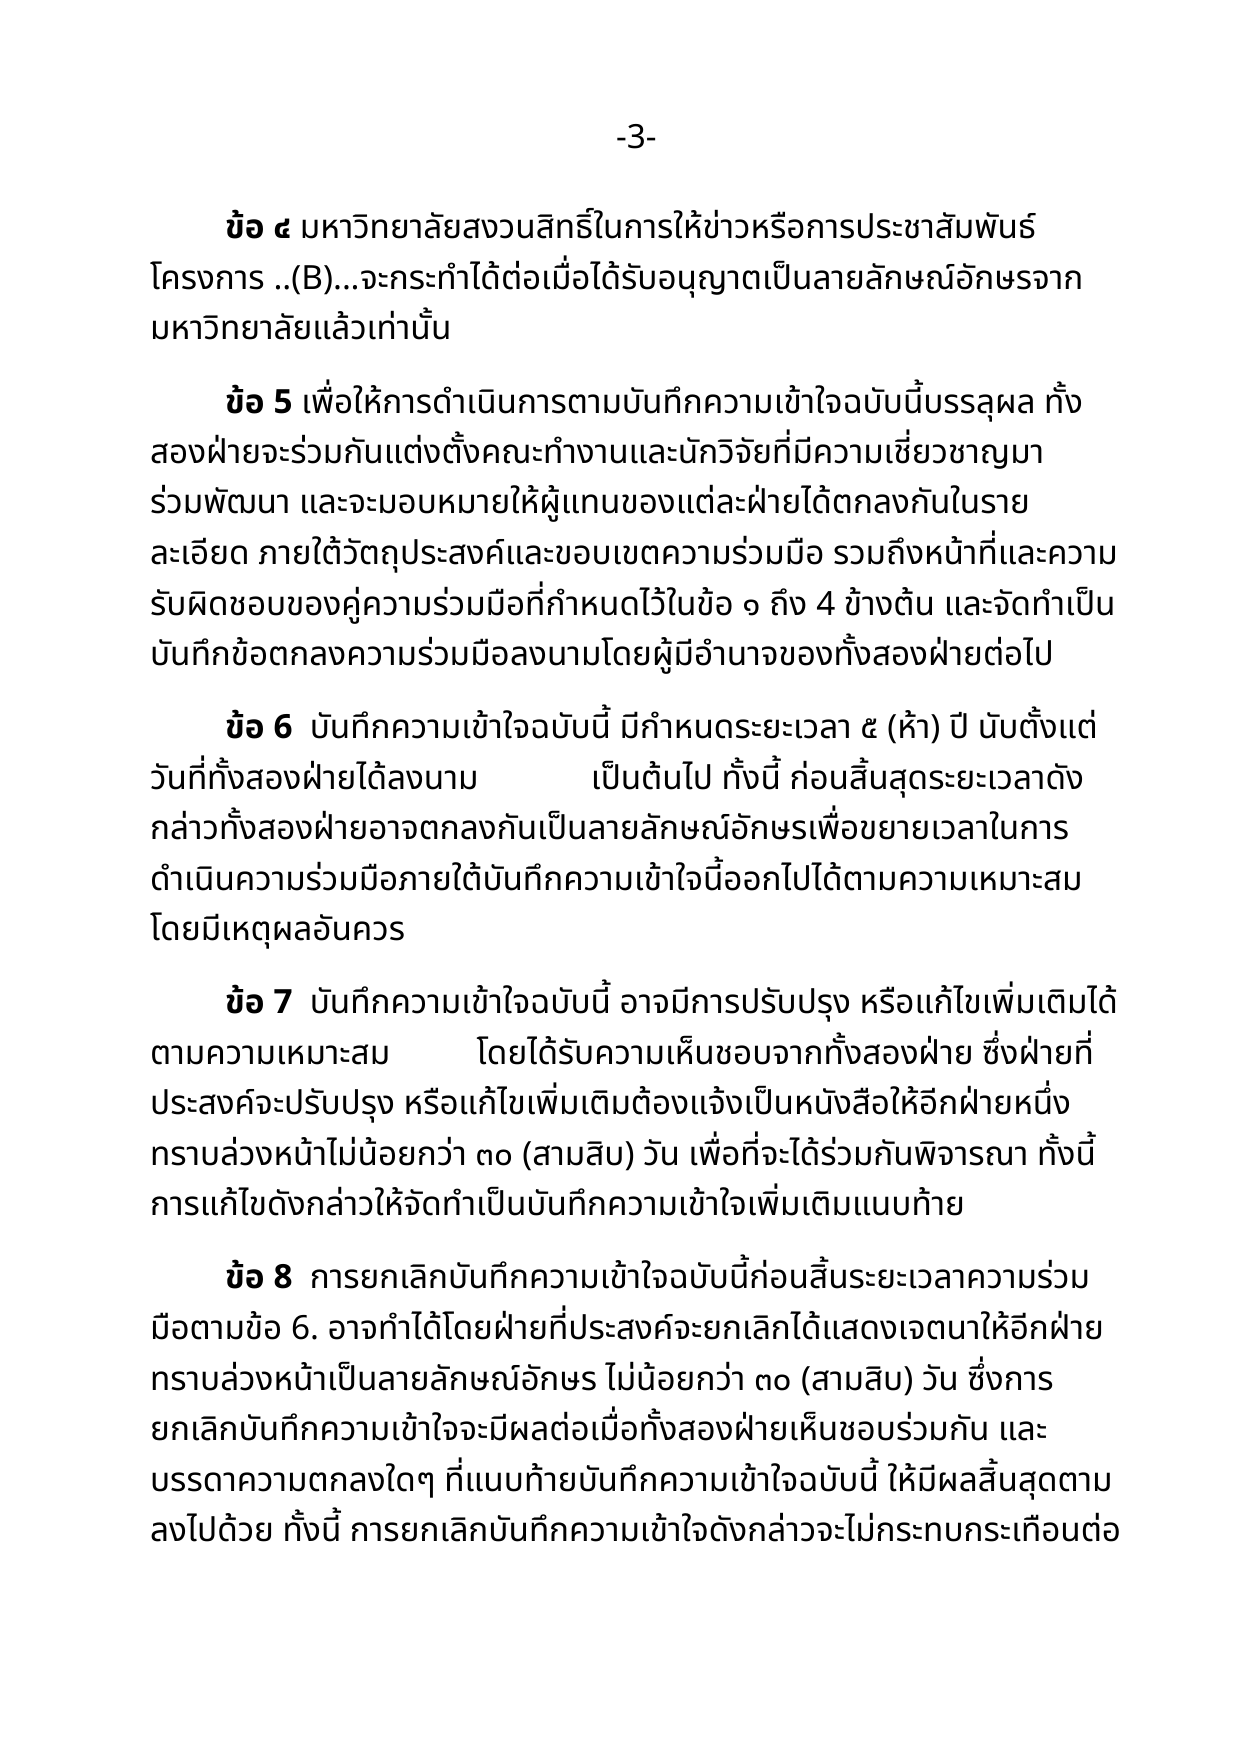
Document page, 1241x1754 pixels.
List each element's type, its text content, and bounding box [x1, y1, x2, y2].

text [150, 1253, 1122, 1556]
text ข้อ ๔ มหาวิทยาลัยสงวนสิทธิ์ในการให้ข่าวหรือการประชาสัมพันธ์โครงการ ..(B)...จะกระทำได้ต่อเมื่อได้รับอนุญาตเป็นลายลักษณ์อักษรจากมหาวิทยาลัยแล้วเท่านั้น [150, 203, 1122, 355]
text ข้อ 5 เพื่อให้การดำเนินการตามบันทึกความเข้าใจฉบับนี้บรรลุผล ทั้งสองฝ่ายจะร่วมกันแต่งตั้งคณะทำงานและนักวิจัยที่มีความเชี่ยวชาญมาร่วมพัฒนา และจะมอบหมายให้ผู้แทนของแต่ละฝ่ายได้ตกลงกันในรายละเอียด ภายใต้วัตถุประสงค์และขอบเขตความร่วมมือ รวมถึงหน้าที่และความรับผิดชอบของคู่ความร่วมมือที่กำหนดไว้ในข้อ ๑ ถึง 4 ข้างต้น และจัดทำเป็นบันทึกข้อตกลงความร่วมมือลงนามโดยผู้มีอำนาจของทั้งสองฝ่ายต่อไป [150, 377, 1122, 680]
text ข้อ 7 บันทึกความเข้าใจฉบับนี้ อาจมีการปรับปรุง หรือแก้ไขเพิ่มเติมได้ตามความเหมาะสม โดยได้รับความเห็นชอบจากทั้งสองฝ่าย ซึ่งฝ่ายที่ประสงค์จะปรับปรุง หรือแก้ไขเพิ่มเติมต้องแจ้งเป็นหนังสือให้อีกฝ่ายหนึ่งทราบล่วงหน้าไม่น้อยกว่า ๓๐ (สามสิบ) วัน เพื่อที่จะได้ร่วมกันพิจารณา ทั้งนี้ การแก้ไขดังกล่าวให้จัดทำเป็นบันทึกความเข้าใจเพิ่มเติมแนบท้าย [150, 978, 1122, 1231]
text ข้อ 6 บันทึกความเข้าใจฉบับนี้ มีกำหนดระยะเวลา ๕ (ห้า) ปี นับตั้งแต่วันที่ทั้งสองฝ่ายได้ลงนาม เป็นต้นไป ทั้งนี้ ก่อนสิ้นสุดระยะเวลาดังกล่าวทั้งสองฝ่ายอาจตกลงกันเป็นลายลักษณ์อักษรเพื่อขยายเวลาในการดำเนินความร่วมมือภายใต้บันทึกความเข้าใจนี้ออกไปได้ตามความเหมาะสม โดยมีเหตุผลอันควร [150, 703, 1122, 955]
